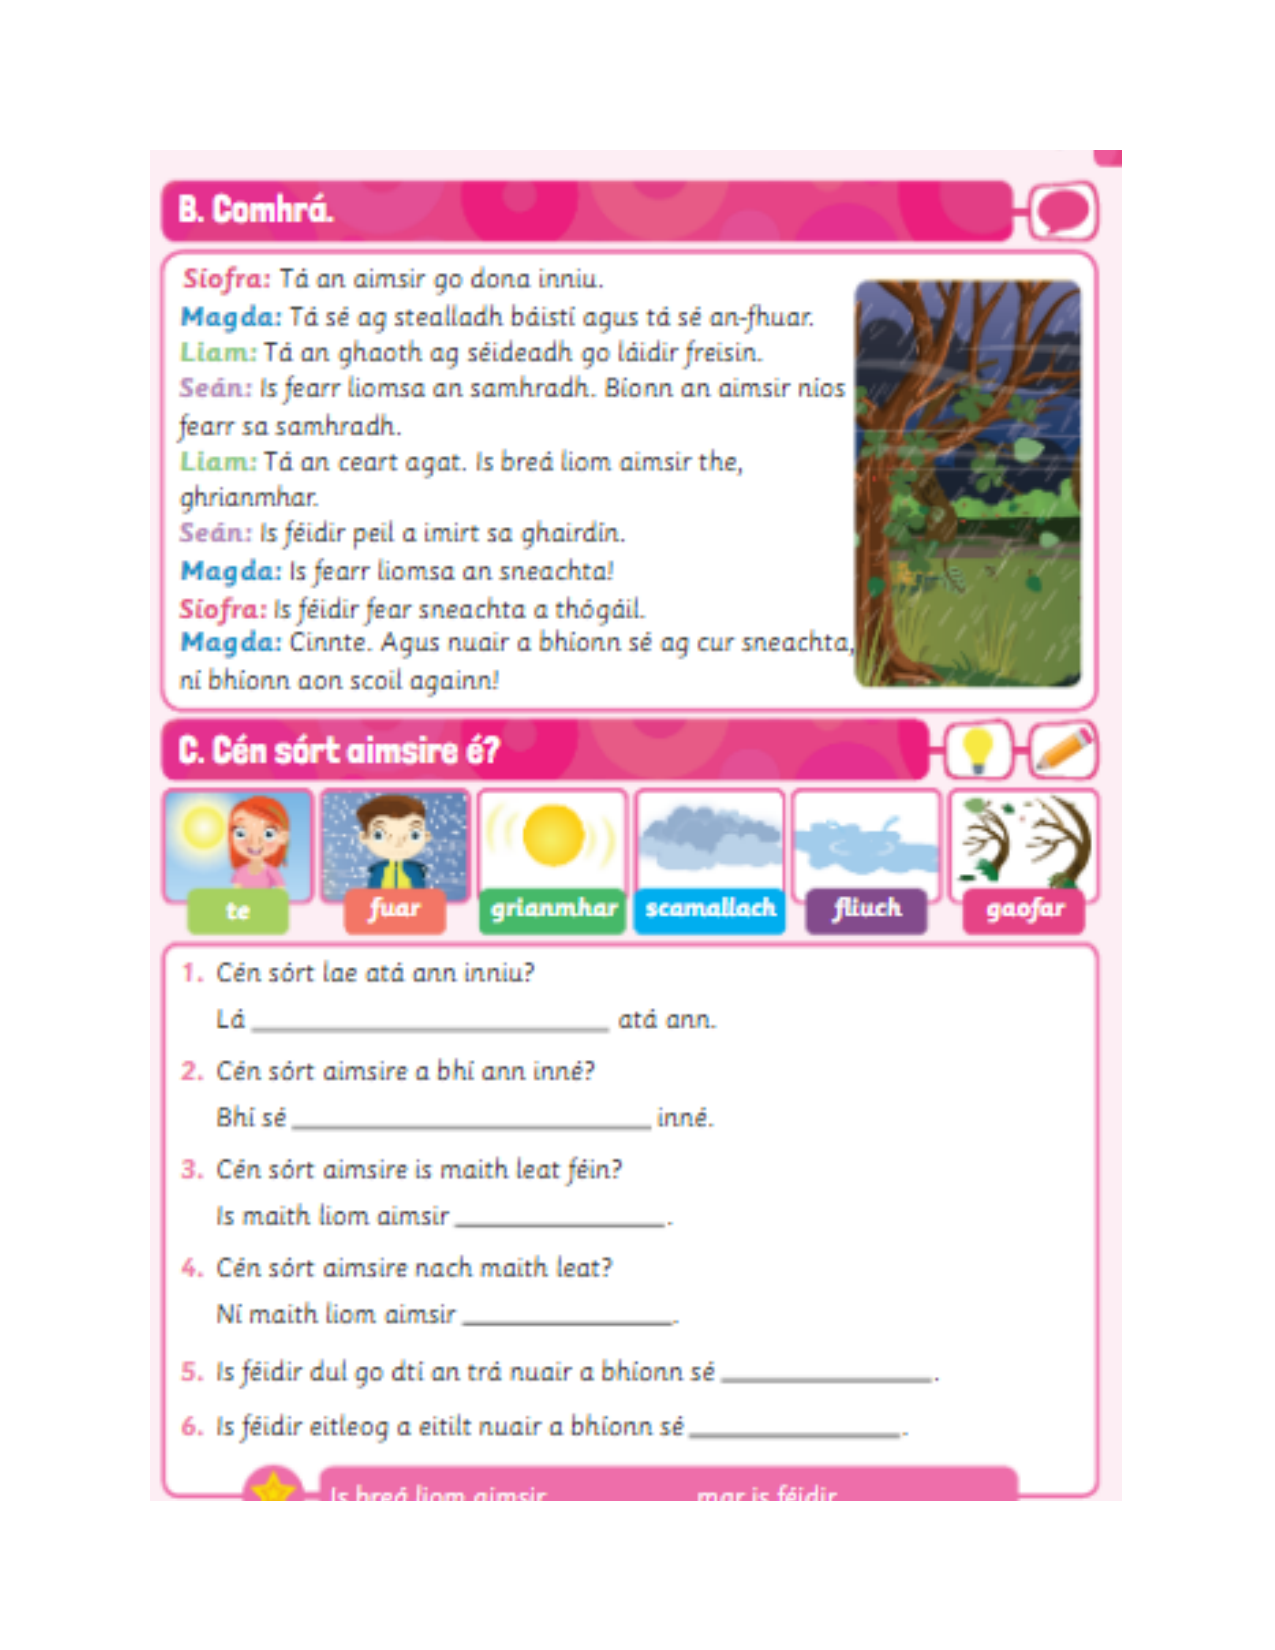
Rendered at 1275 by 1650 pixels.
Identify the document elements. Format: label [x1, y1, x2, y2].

picture [150, 150, 1122, 1501]
